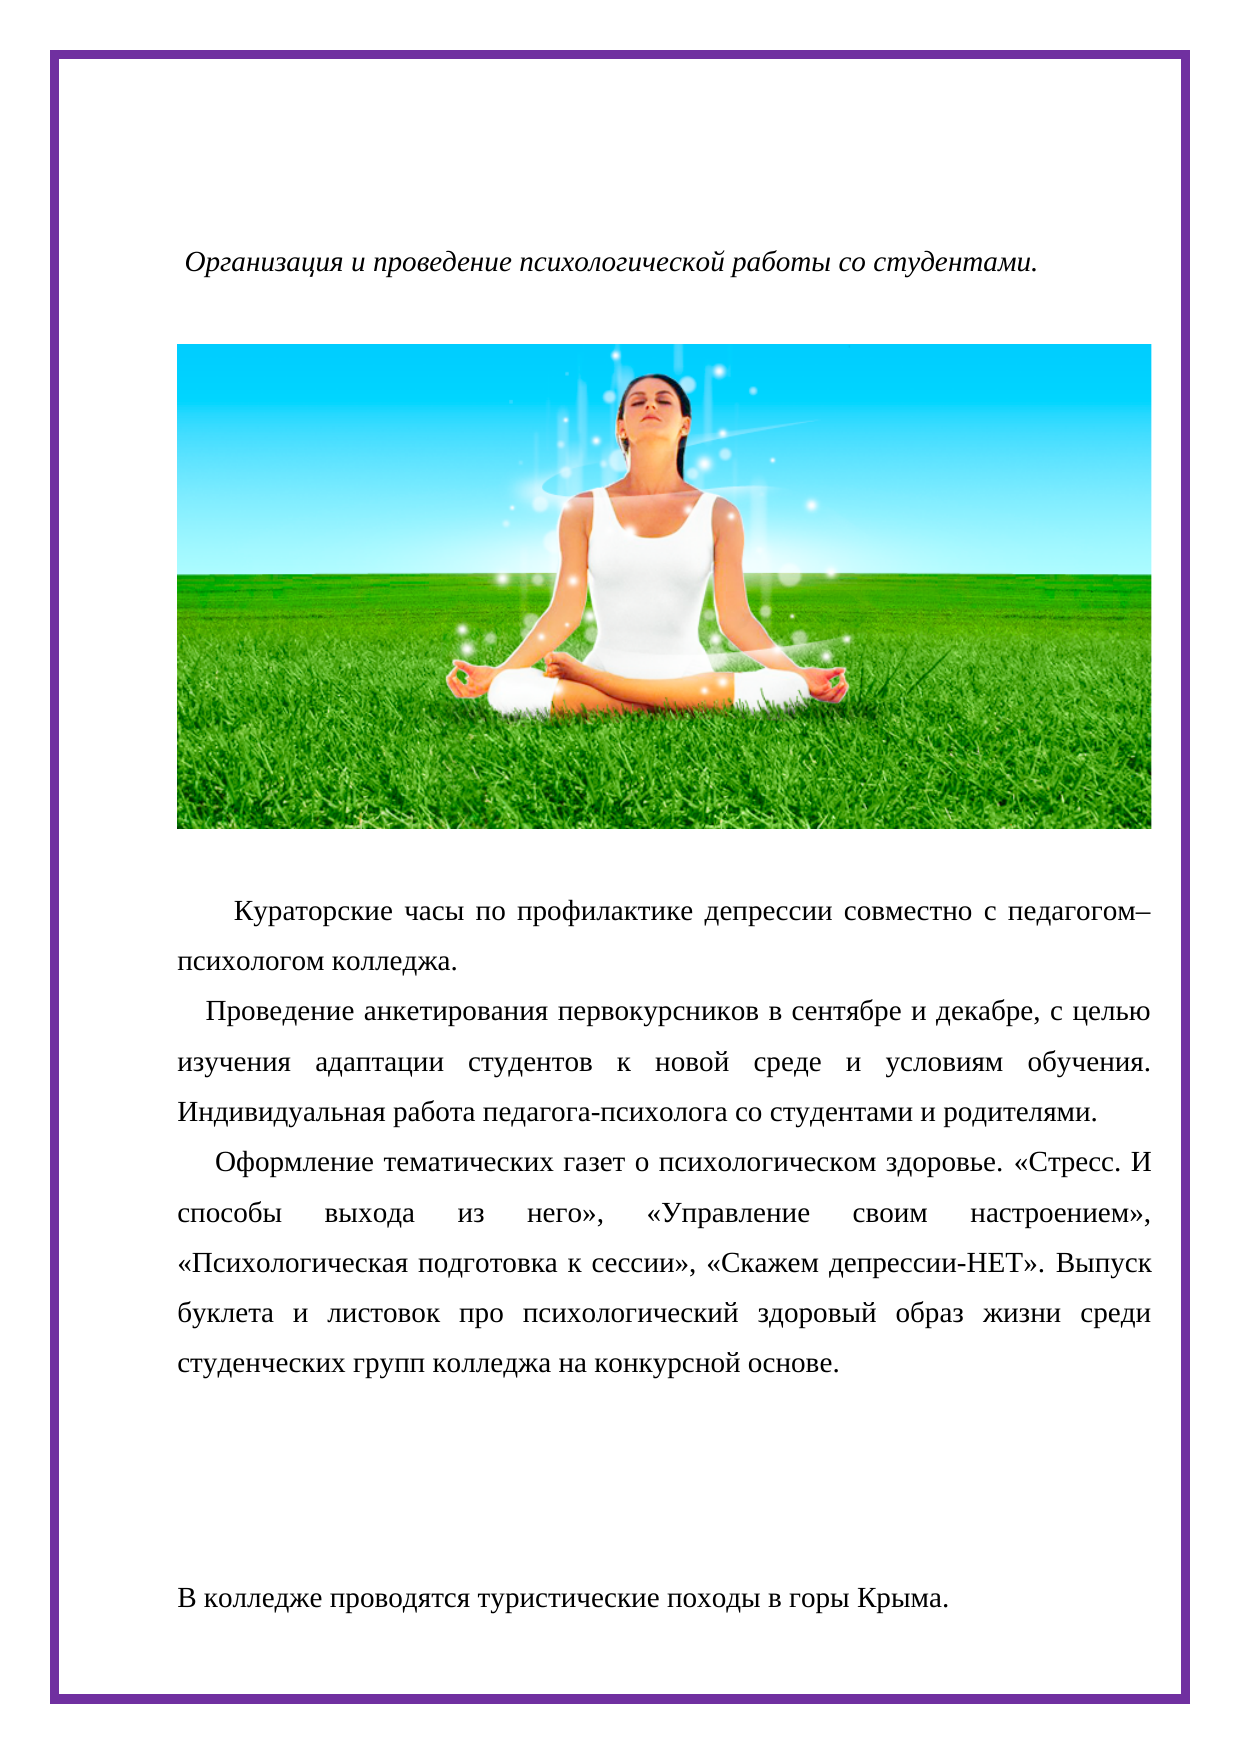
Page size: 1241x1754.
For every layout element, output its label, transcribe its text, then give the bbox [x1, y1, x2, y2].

text В колледже проводятся туристические походы в горы Крыма. [177, 1581, 1152, 1614]
picture [177, 344, 1152, 829]
text Оформление тематических газет о психологическом здоровье. «Стресс. И способы выхода из него», «Управление своим настроением», «Психологическая подготовка к сессии», «Скажем депрессии-НЕТ». Выпуск буклета и листовок про психологический здоровый образ жизни среди студенческих групп колледжа на конкурсной основе. [177, 1144, 1152, 1379]
text Организация и проведение психологической работы со студентами. [177, 244, 1152, 277]
text Проведение анкетирования первокурсников в сентябре и декабре, с целью изучения адаптации студентов к новой среде и условиям обучения. Индивидуальная работа педагога-психолога со студентами и родителями. [177, 993, 1152, 1128]
text Кураторские часы по профилактике депрессии совместно с педагогом– психологом колледжа. [177, 893, 1152, 977]
